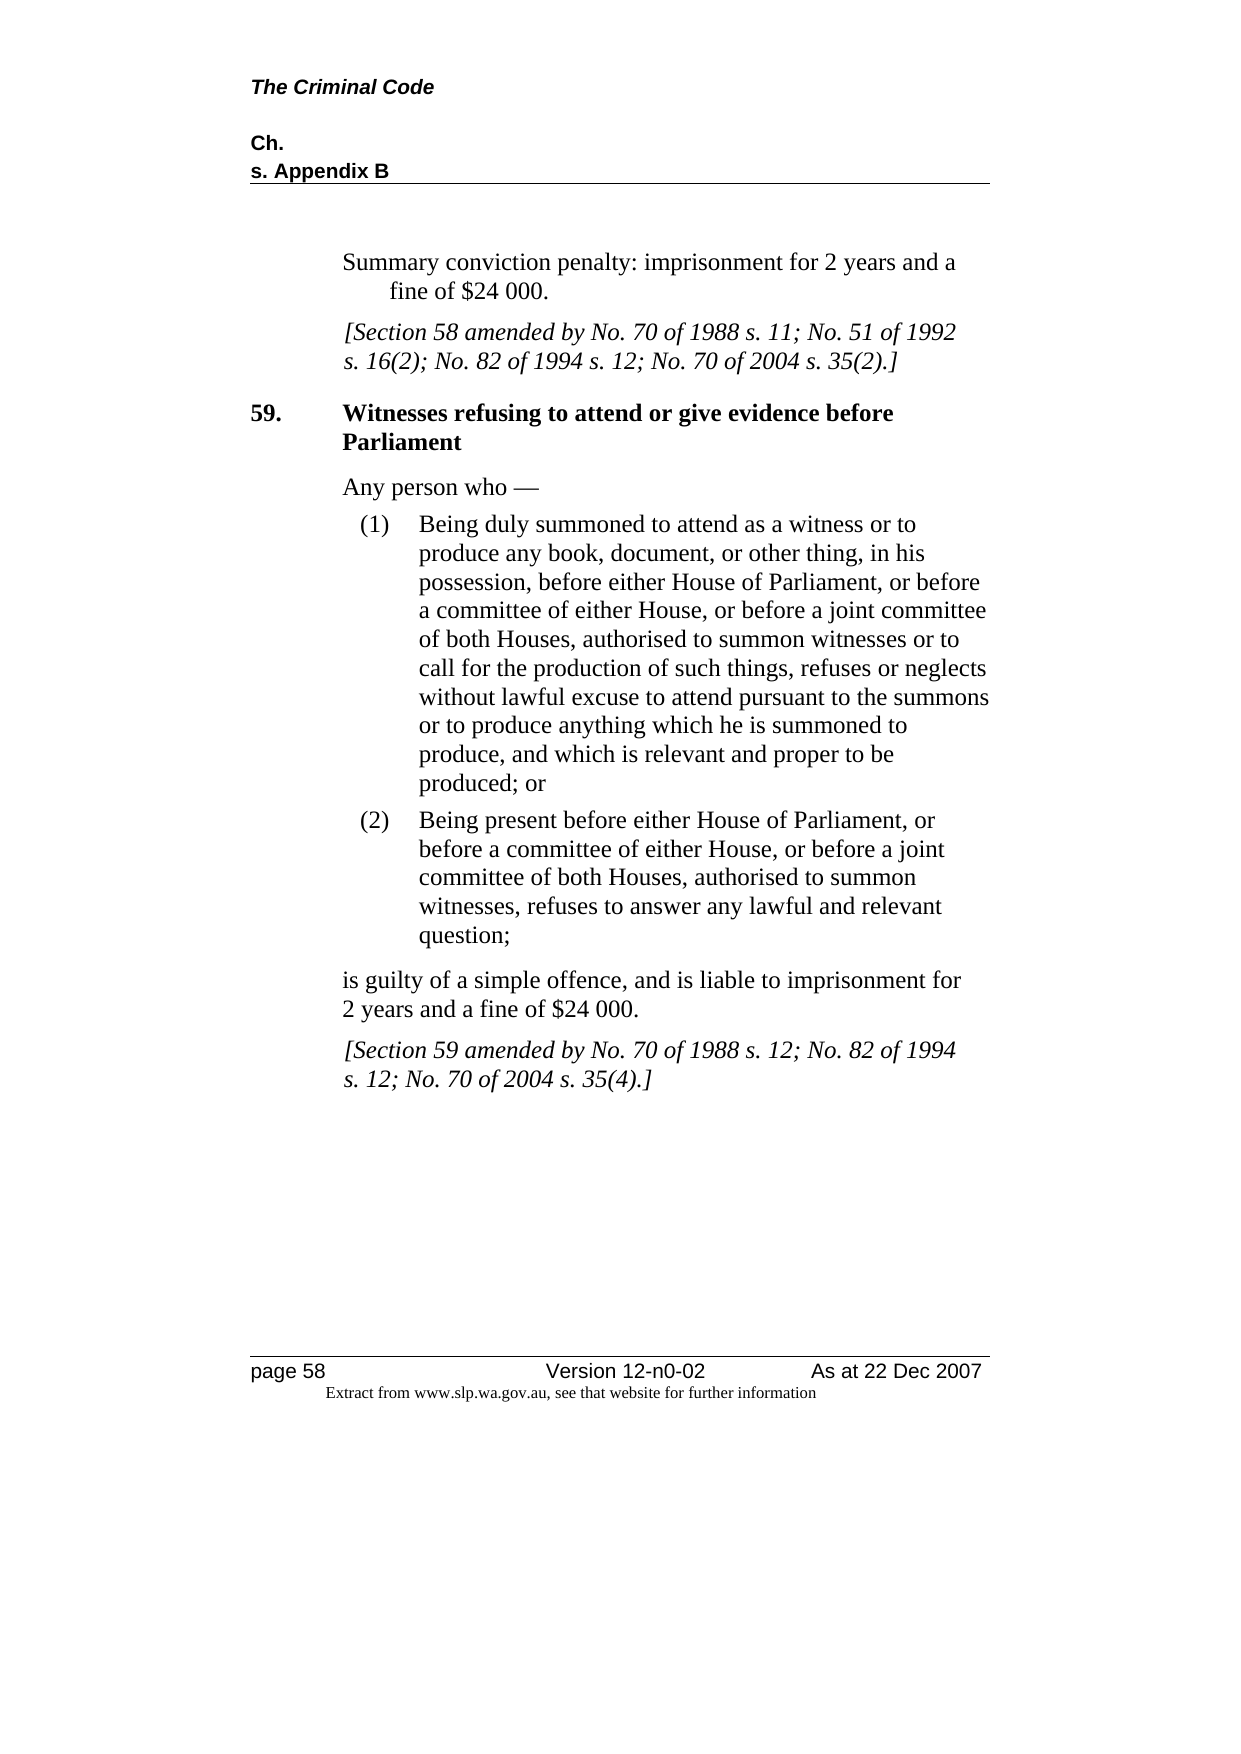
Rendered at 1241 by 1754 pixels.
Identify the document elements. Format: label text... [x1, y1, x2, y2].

text [Section 58 amended by No. 70 of 1988 s. 11; No. 51 of 1992 s. 16(2); No. 82 of 1994 s. 12; No. 70 of 2004 s. 35(2).] [250, 317, 990, 375]
text is guilty of a simple offence, and is liable to imprisonment for 2 years and a fine of $24 000. [250, 965, 990, 1023]
text Any person who — [250, 472, 990, 501]
text (1) Being duly summoned to attend as a witness or to produce any book, document, or other thing, in his possession, before either House of Parliament, or before a committee of either House, or before a joint committee of both Houses, authorised to summon witnesses or to call for the production of such things, refuses or neglects without lawful excuse to attend pursuant to the summons or to produce anything which he is summoned to produce, and which is relevant and proper to be produced; or [250, 509, 990, 797]
text Summary conviction penalty: imprisonment for 2 years and a fine of $24 000. [250, 247, 990, 305]
text [Section 59 amended by No. 70 of 1988 s. 12; No. 82 of 1994 s. 12; No. 70 of 2004 s. 35(4).] [250, 1035, 990, 1093]
subtitle 59. Witnesses refusing to attend or give evidence before Parliament [250, 398, 990, 455]
text (2) Being present before either House of Parliament, or before a committee of either House, or before a joint committee of both Houses, authorised to summon witnesses, refuses to answer any lawful and relevant question; [250, 805, 990, 949]
